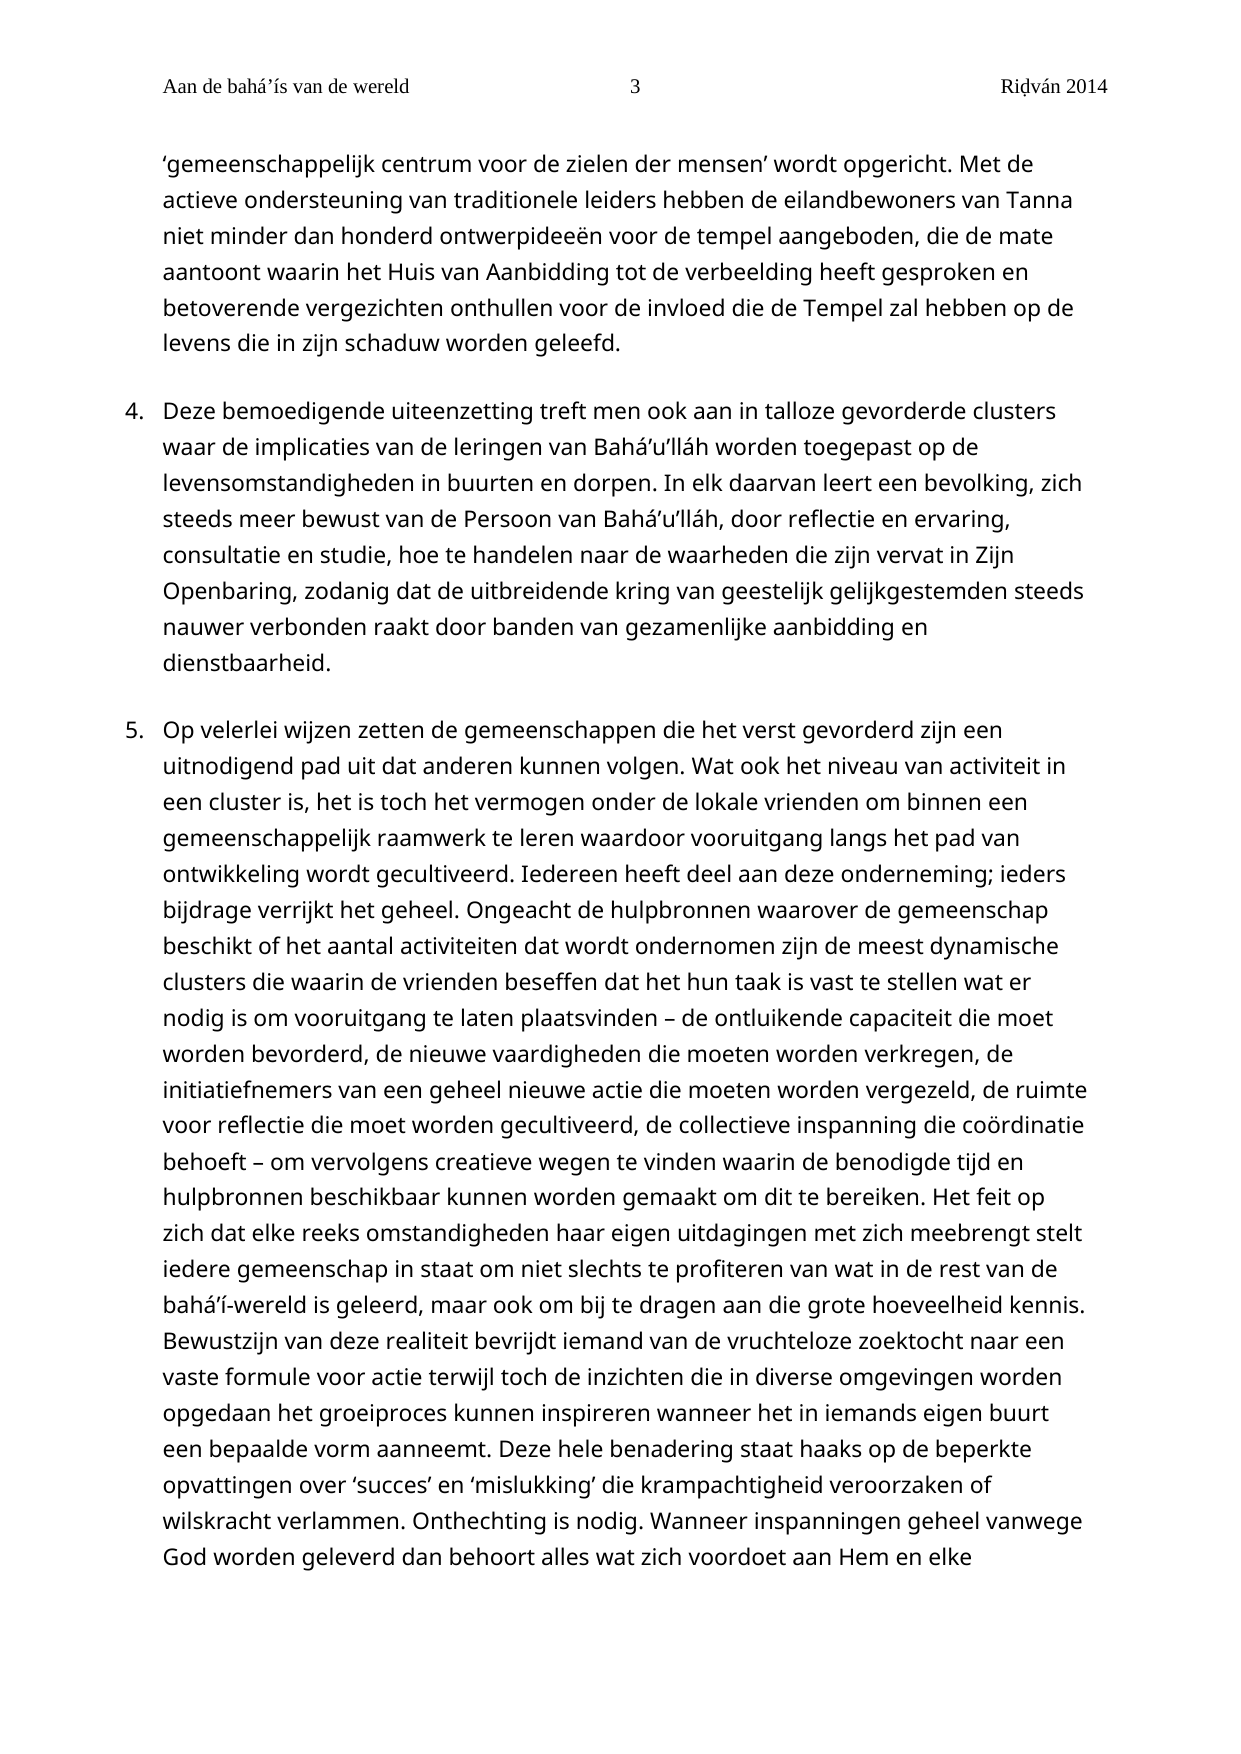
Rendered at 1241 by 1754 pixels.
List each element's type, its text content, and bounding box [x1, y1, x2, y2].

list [125, 714, 1092, 1572]
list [125, 148, 1092, 391]
list Deze bemoedigende uiteenzetting treft men ook aan in talloze gevorderde clusters waar de implicaties van de leringen van Bahá’u’lláh worden toegepast op de levensomstandigheden in buurten en dorpen. In elk daarvan leert een bevolking, zich steeds meer bewust van de Persoon van Bahá’u’lláh, door reflectie en ervaring, consultatie en studie, hoe te handelen naar de waarheden die zijn vervat in Zijn Openbaring, zodanig dat de uitbreidende kring van geestelijk gelijkgestemden steeds nauwer verbonden raakt door banden van gezamenlijke aanbidding en dienstbaarheid. [125, 395, 1092, 710]
